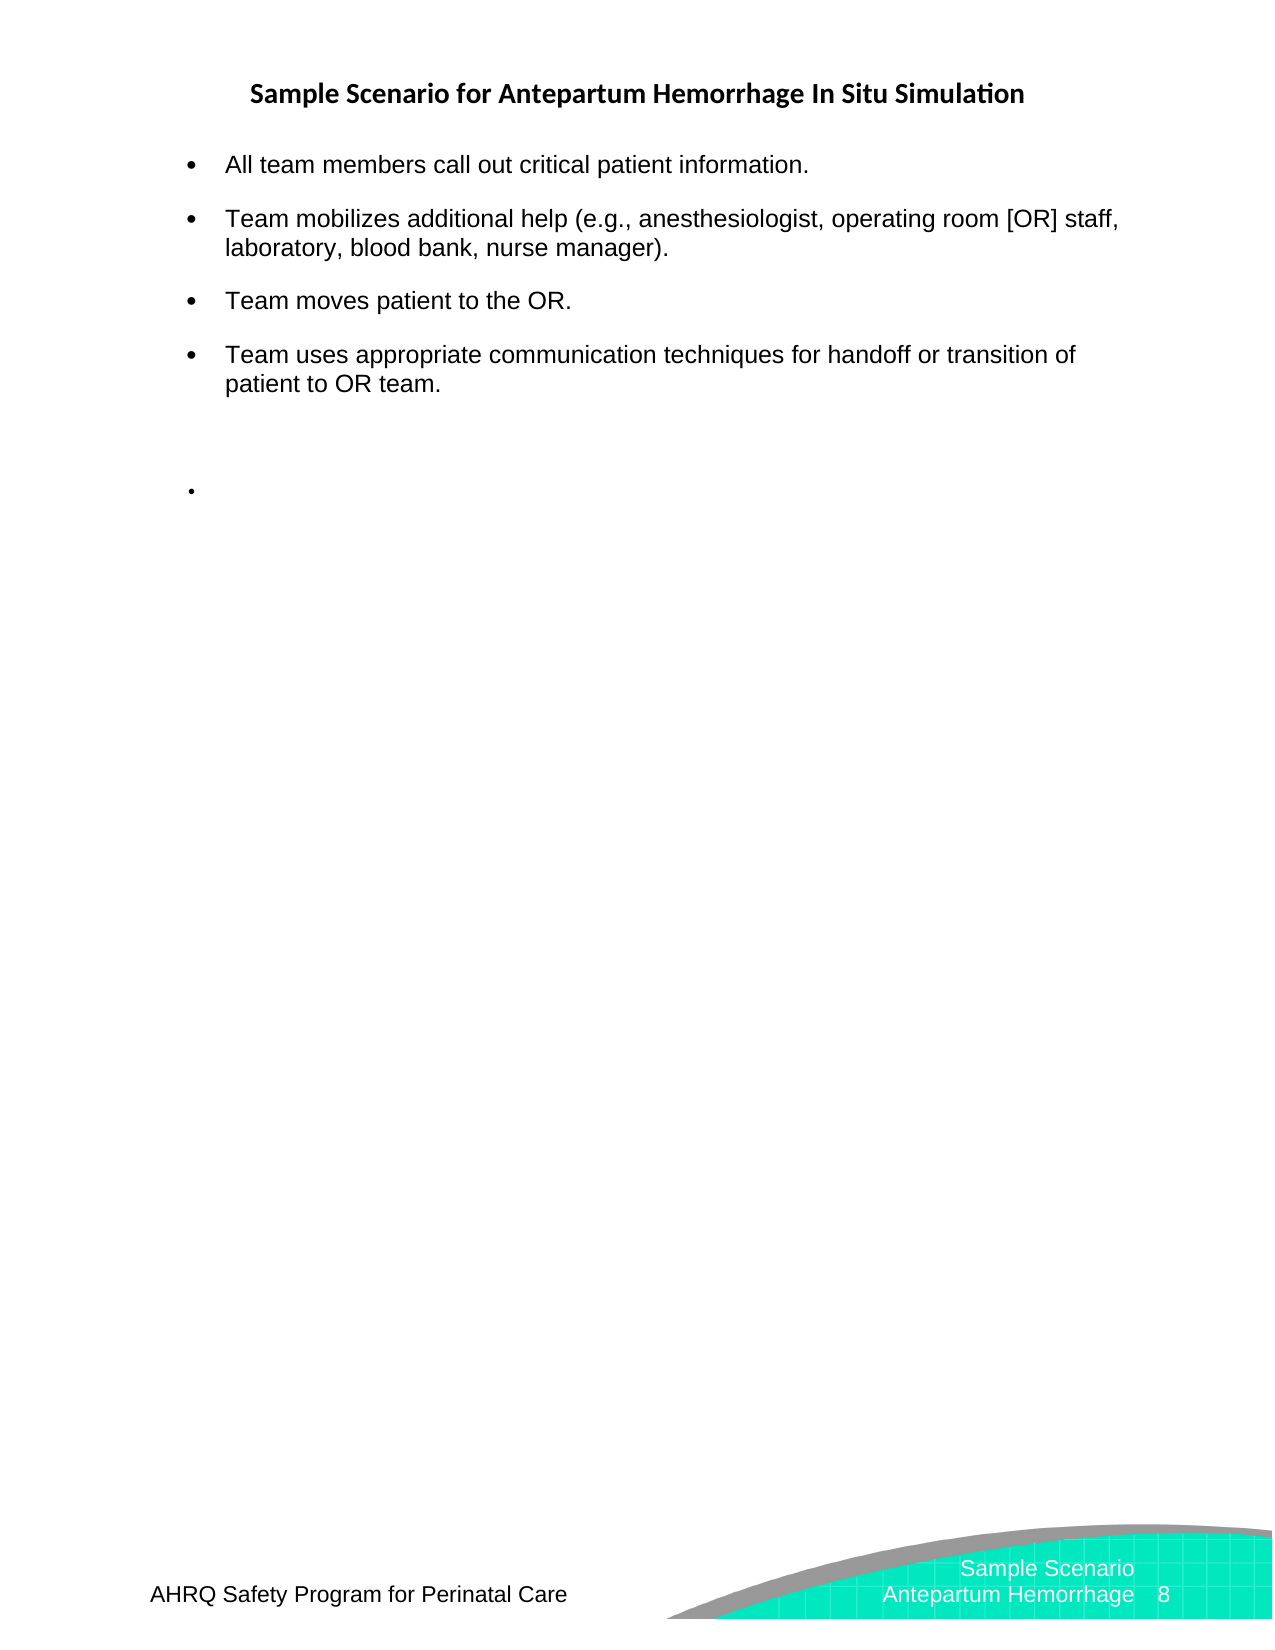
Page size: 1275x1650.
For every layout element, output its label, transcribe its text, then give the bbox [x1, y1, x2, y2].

text Team uses appropriate communication techniques for handoff or transition of patient to OR team. [187, 340, 1125, 397]
text Team mobilizes additional help (e.g., anesthesiologist, operating room [OR] staff, laboratory, blood bank, nurse manager). [187, 204, 1125, 261]
text All team members call out critical patient information. [187, 150, 1125, 179]
picture [654, 1503, 1273, 1619]
text Team moves patient to the OR. [187, 286, 1125, 315]
